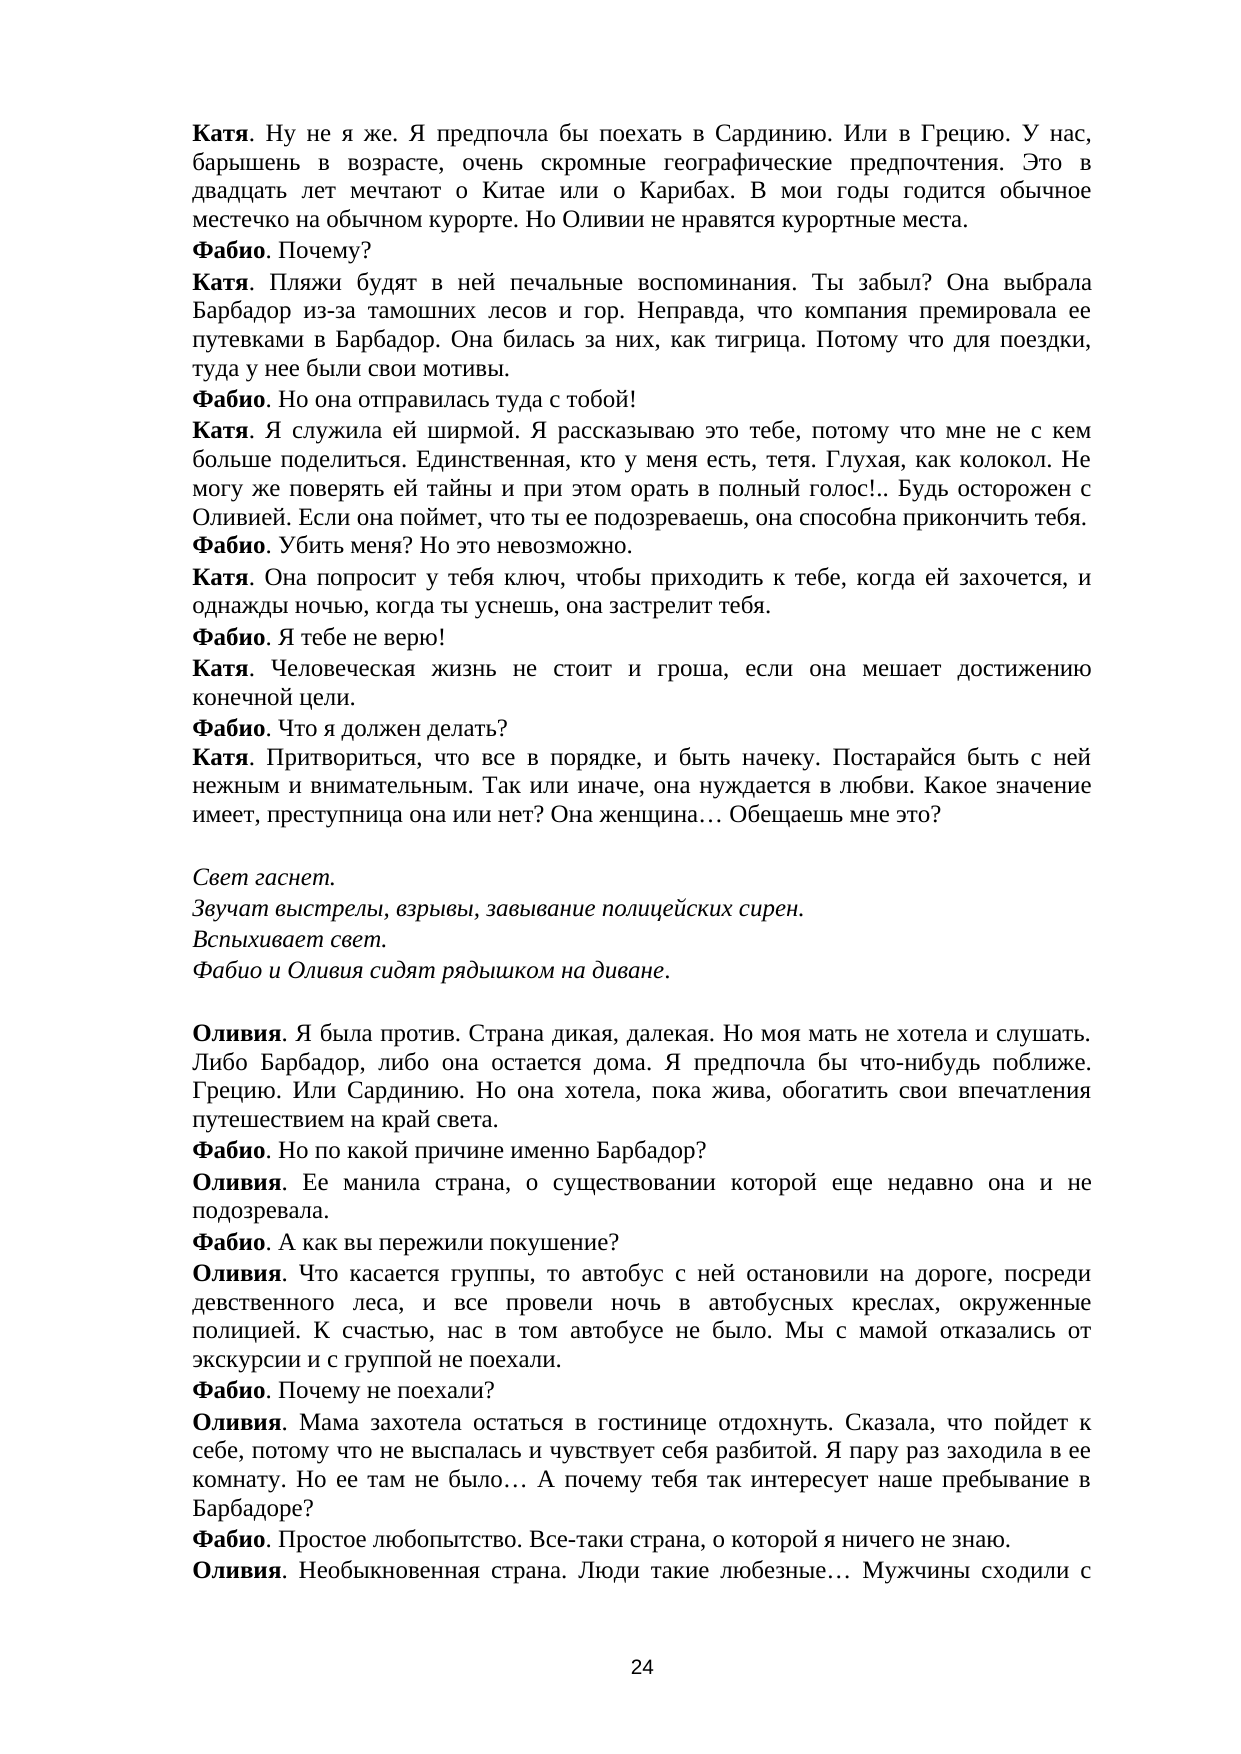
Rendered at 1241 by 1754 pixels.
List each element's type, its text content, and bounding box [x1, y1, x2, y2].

text Оливия. Ее манила страна, о существовании которой еще недавно она и не подозревала. [192, 1167, 1092, 1224]
text Катя. Человеческая жизнь не стоит и гроша, если она мешает достижению конечной цели. [192, 653, 1092, 711]
text Фабио. Но по какой причине именно Барбадор? [192, 1136, 1092, 1164]
text Звучат выстрелы, взрывы, завывание полицейских сирен. [192, 893, 1092, 922]
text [192, 1556, 1092, 1584]
text Фабио. Что я должен делать? Катя. Притвориться, что все в порядке, и быть начеку. Постарайся быть с ней нежным и внимательным. Так или иначе, она нуждается в любви. Какое значение имеет, преступница она или нет? Она женщина… Обещаешь мне это? [192, 713, 1092, 828]
text Свет гаснет. [192, 862, 1092, 891]
text Катя. Я служила ей ширмой. Я рассказываю это тебе, потому что мне не с кем больше поделиться. Единственная, кто у меня есть, тетя. Глухая, как колокол. Не могу же поверять ей тайны и при этом орать в полный голос!.. Будь осторожен с Оливией. Если она поймет, что ты ее подозреваешь, она способна прикончить тебя. Фабио. Убить меня? Но это невозможно. [192, 416, 1092, 559]
text Фабио. Почему? [192, 236, 1092, 264]
text Оливия. Мама захотела остаться в гостинице отдохнуть. Сказала, что пойдет к себе, потому что не выспалась и чувствует себя разбитой. Я пару раз заходила в ее комнату. Но ее там не было… А почему тебя так интересует наше пребывание в Барбадоре? [192, 1407, 1092, 1522]
text Фабио. Простое любопытство. Все-таки страна, о которой я ничего не знаю. [192, 1524, 1092, 1553]
text Фабио. А как вы пережили покушение? [192, 1227, 1092, 1256]
text Катя. Пляжи будят в ней печальные воспоминания. Ты забыл? Она выбрала Барбадор из-за тамошних лесов и гор. Неправда, что компания премировала ее путевками в Барбадор. Она билась за них, как тигрица. Потому что для поездки, туда у нее были свои мотивы. [192, 267, 1092, 382]
text Фабио. Но она отправилась туда с тобой! [192, 384, 1092, 413]
text Фабио. Почему не поехали? [192, 1376, 1092, 1404]
text Катя. Ну не я же. Я предпочла бы поехать в Сардинию. Или в Грецию. У нас, барышень в возрасте, очень скромные географические предпочтения. Это в двадцать лет мечтают о Китае или о Карибах. В мои годы годится обычное местечко на обычном курорте. Но Оливии не нравятся курортные места. [192, 118, 1092, 233]
text Вспыхивает свет. [192, 924, 1092, 953]
text Катя. Она попросит у тебя ключ, чтобы приходить к тебе, когда ей захочется, и однажды ночью, когда ты уснешь, она застрелит тебя. [192, 562, 1092, 619]
text Фабио и Оливия сидят рядышком на диване. [192, 956, 1092, 984]
text Оливия. Что касается группы, то автобус с ней остановили на дороге, посреди девственного леса, и все провели ночь в автобусных креслах, окруженные полицией. К счастью, нас в том автобусе не было. Мы с мамой отказались от экскурсии и с группой не поехали. [192, 1258, 1092, 1373]
text Фабио. Я тебе не верю! [192, 622, 1092, 651]
text Оливия. Я была против. Страна дикая, далекая. Но моя мать не хотела и слушать. Либо Барбадор, либо она остается дома. Я предпочла бы что-нибудь поближе. Грецию. Или Сардинию. Но она хотела, пока жива, обогатить свои впечатления путешествием на край света. [192, 1018, 1092, 1133]
